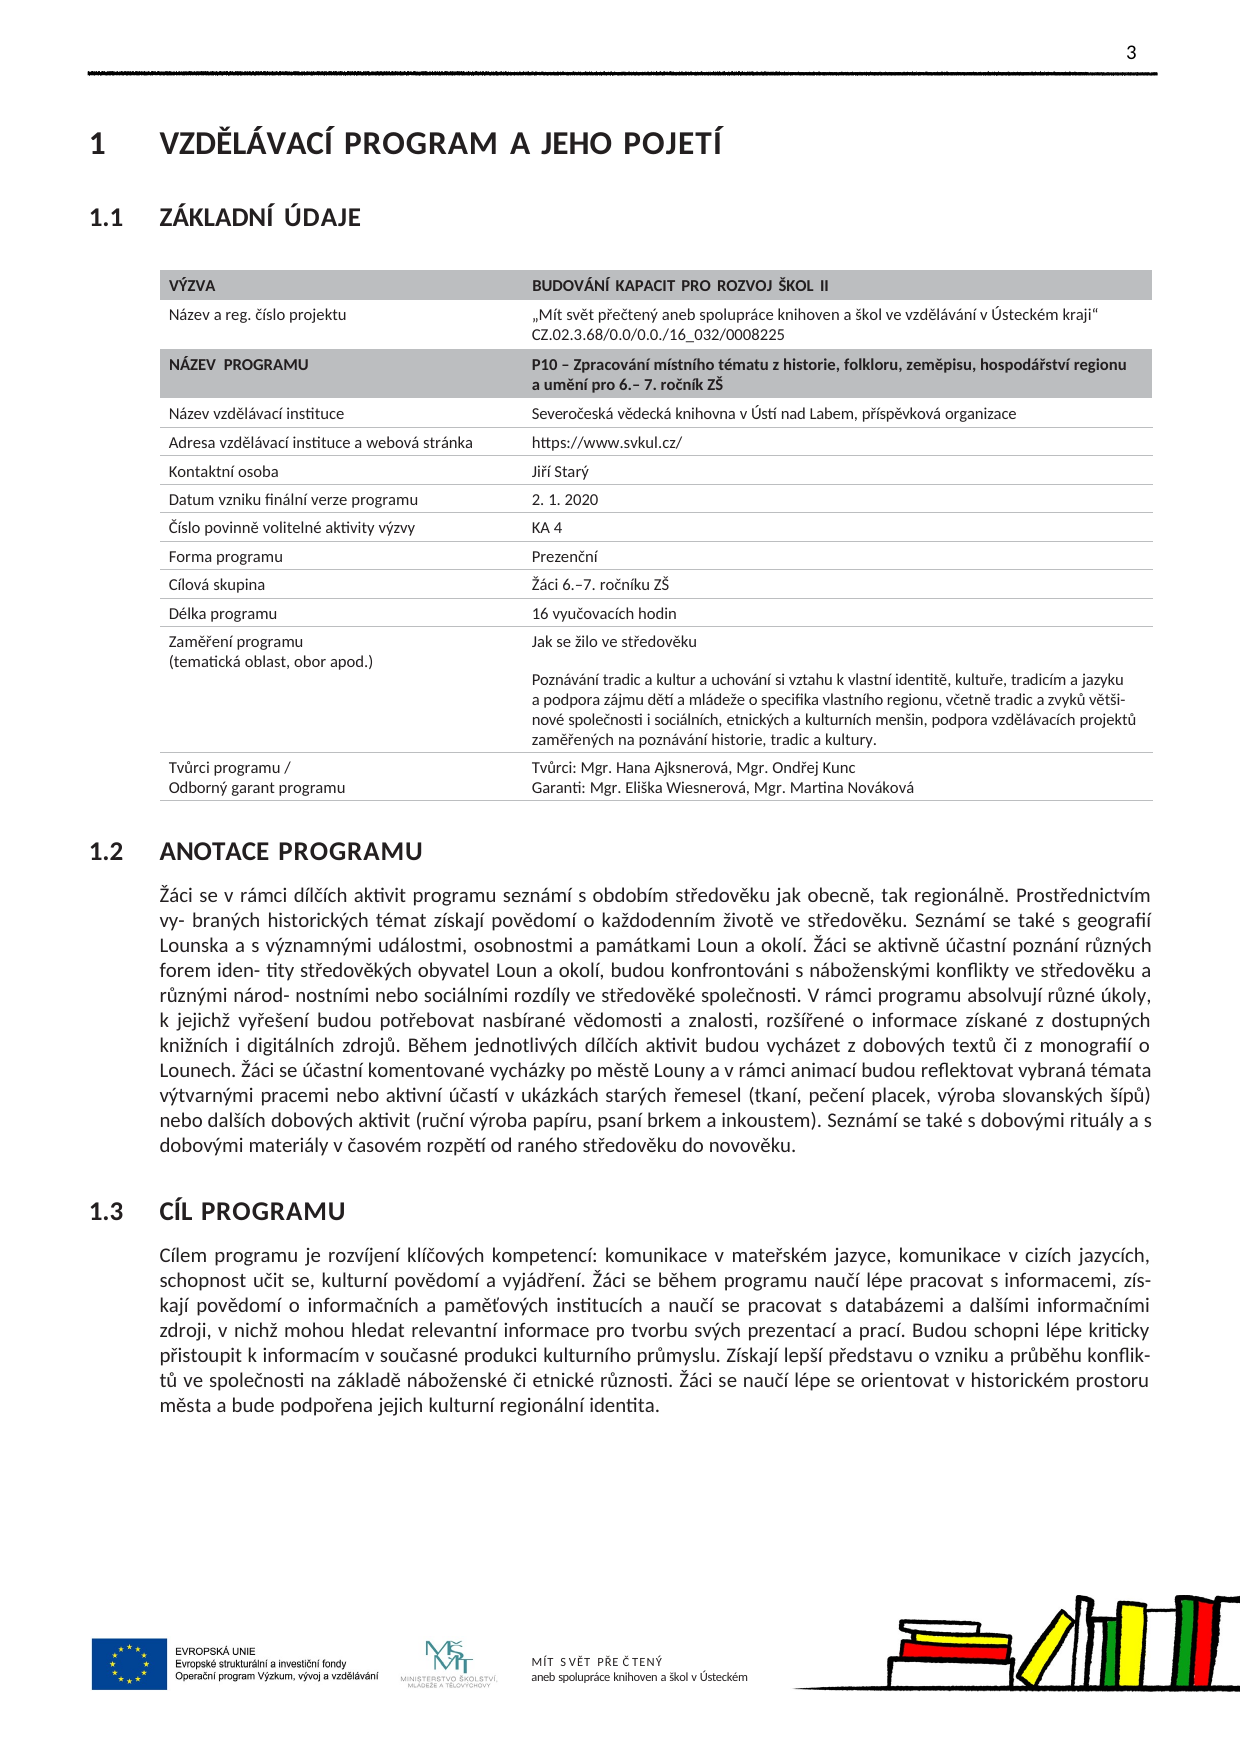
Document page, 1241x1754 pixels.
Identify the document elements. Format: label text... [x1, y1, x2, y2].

subtitle CÍL PROGRAMU [88, 1194, 1188, 1227]
table_cell P10 – Zpracování místního tématu z historie, folkloru, zeměpisu, hospodářství regionu a umění pro 6.– 7. ročník ZŠ [501, 349, 1152, 398]
text Žáci se v rámci dílčích aktivit programu seznámí s obdobím středověku jak obecně, tak regionálně. Prostřednictvím vy- braných historických témat získají povědomí o každodenním životě ve středověku. Seznámí se také s geografií Lounska a s významnými událostmi, osobnostmi a památkami Loun a okolí. Žáci se aktivně účastní poznání různých forem iden- tity středověkých obyvatel Loun a okolí, budou konfrontováni s náboženskými konflikty ve středověku a různými národ- nostními nebo sociálními rozdíly ve středověké společnosti. V rámci programu absolvují různé úkoly, k jejichž vyřešení budou potřebovat nasbírané vědomosti a znalosti, rozšířené o informace získané z dostupných knižních i digitálních zdrojů. Během jednotlivých dílčích aktivit budou vycházet z dobových textů či z monografií o Lounech. Žáci se účastní komentované vycházky po městě Louny a v rámci animací budou reflektovat vybraná témata výtvarnými pracemi nebo aktivní účastí v ukázkách starých řemesel (tkaní, pečení placek, výroba slovanských šípů) nebo dalších dobových aktivit (ruční výroba papíru, psaní brkem a inkoustem). Seznámí se také s dobovými rituály a s dobovými materiály v časovém rozpětí od raného středověku do novověku. [159, 883, 1152, 1158]
table_cell KA 4 [501, 513, 1152, 541]
table_header BUDOVÁNÍ KAPACIT PRO ROZVOJ ŠKOL II [501, 270, 1152, 300]
table_cell „Mít svět přečtený aneb spolupráce knihoven a škol ve vzdělávání v Ústeckém kraji“ CZ.02.3.68/0.0/0.0./16_032/0008225 [501, 300, 1152, 348]
picture [789, 1595, 1240, 1692]
table_cell 2. 1. 2020 [501, 485, 1152, 512]
table_cell Adresa vzdělávací instituce a webová stránka [160, 428, 501, 455]
subtitle ZÁKLADNÍ ÚDAJE [88, 200, 1188, 233]
table_cell Forma programu [160, 542, 501, 569]
table_cell Datum vzniku finální verze programu [160, 485, 501, 512]
picture [87, 71, 1158, 76]
table_cell Délka programu [160, 599, 501, 626]
table_cell Cílová skupina [160, 570, 501, 598]
picture [90, 1636, 499, 1691]
subtitle ANOTACE PROGRAMU [88, 834, 1188, 867]
table_cell Název vzdělávací instituce [160, 399, 501, 427]
table_cell Jak se žilo ve středověku Poznávání tradic a kultur a uchování si vztahu k vlastní identitě, kultuře, tradicím a jazyku a podpora zájmu dětí a mládeže o specifika vlastního regionu, včetně tradic a zvyků větši- nové společnosti i sociálních, etnických a kulturních menšin, podpora vzdělávacích projektů zaměřených na poznávání historie, tradic a kultury. [501, 627, 1152, 752]
table_cell https://www.svkul.cz/ [501, 428, 1152, 455]
table_cell Tvůrci programu / Odborný garant programu [160, 753, 501, 800]
table_cell Jiří Starý [501, 456, 1152, 484]
table_cell Zaměření programu (tematická oblast, obor apod.) [160, 627, 501, 752]
table_cell 16 vyučovacích hodin [501, 599, 1152, 626]
table_cell NÁZEV PROGRAMU [160, 349, 501, 398]
subtitle VZDĚLÁVACÍ PROGRAM A JEHO POJETÍ [88, 122, 1188, 162]
text Cílem programu je rozvíjení klíčových kompetencí: komunikace v mateřském jazyce, komunikace v cizích jazycích, schopnost učit se, kulturní povědomí a vyjádření. Žáci se během programu naučí lépe pracovat s informacemi, zís- kají povědomí o informačních a paměťových institucích a naučí se pracovat s databázemi a dalšími informačními zdroji, v nichž mohou hledat relevantní informace pro tvorbu svých prezentací a prací. Budou schopni lépe kriticky přistoupit k informacím v současné produkci kulturního průmyslu. Získají lepší představu o vzniku a průběhu konflik- tů ve společnosti na základě náboženské či etnické různosti. Žáci se naučí lépe se orientovat v historickém prostoru města a bude podpořena jejich kulturní regionální identita. [159, 1243, 1152, 1418]
table_cell Tvůrci: Mgr. Hana Ajksnerová, Mgr. Ondřej Kunc Garanti: Mgr. Eliška Wiesnerová, Mgr. Martina Nováková [501, 753, 1152, 800]
table_cell Žáci 6.–7. ročníku ZŠ [501, 570, 1152, 598]
table_cell Severočeská vědecká knihovna v Ústí nad Labem, příspěvková organizace [501, 399, 1152, 427]
table_cell Číslo povinně volitelné aktivity výzvy [160, 513, 501, 541]
table_cell Kontaktní osoba [160, 456, 501, 484]
table_header VÝZVA [160, 270, 501, 300]
table_cell Název a reg. číslo projektu [160, 300, 501, 348]
table_cell Prezenční [501, 542, 1152, 569]
